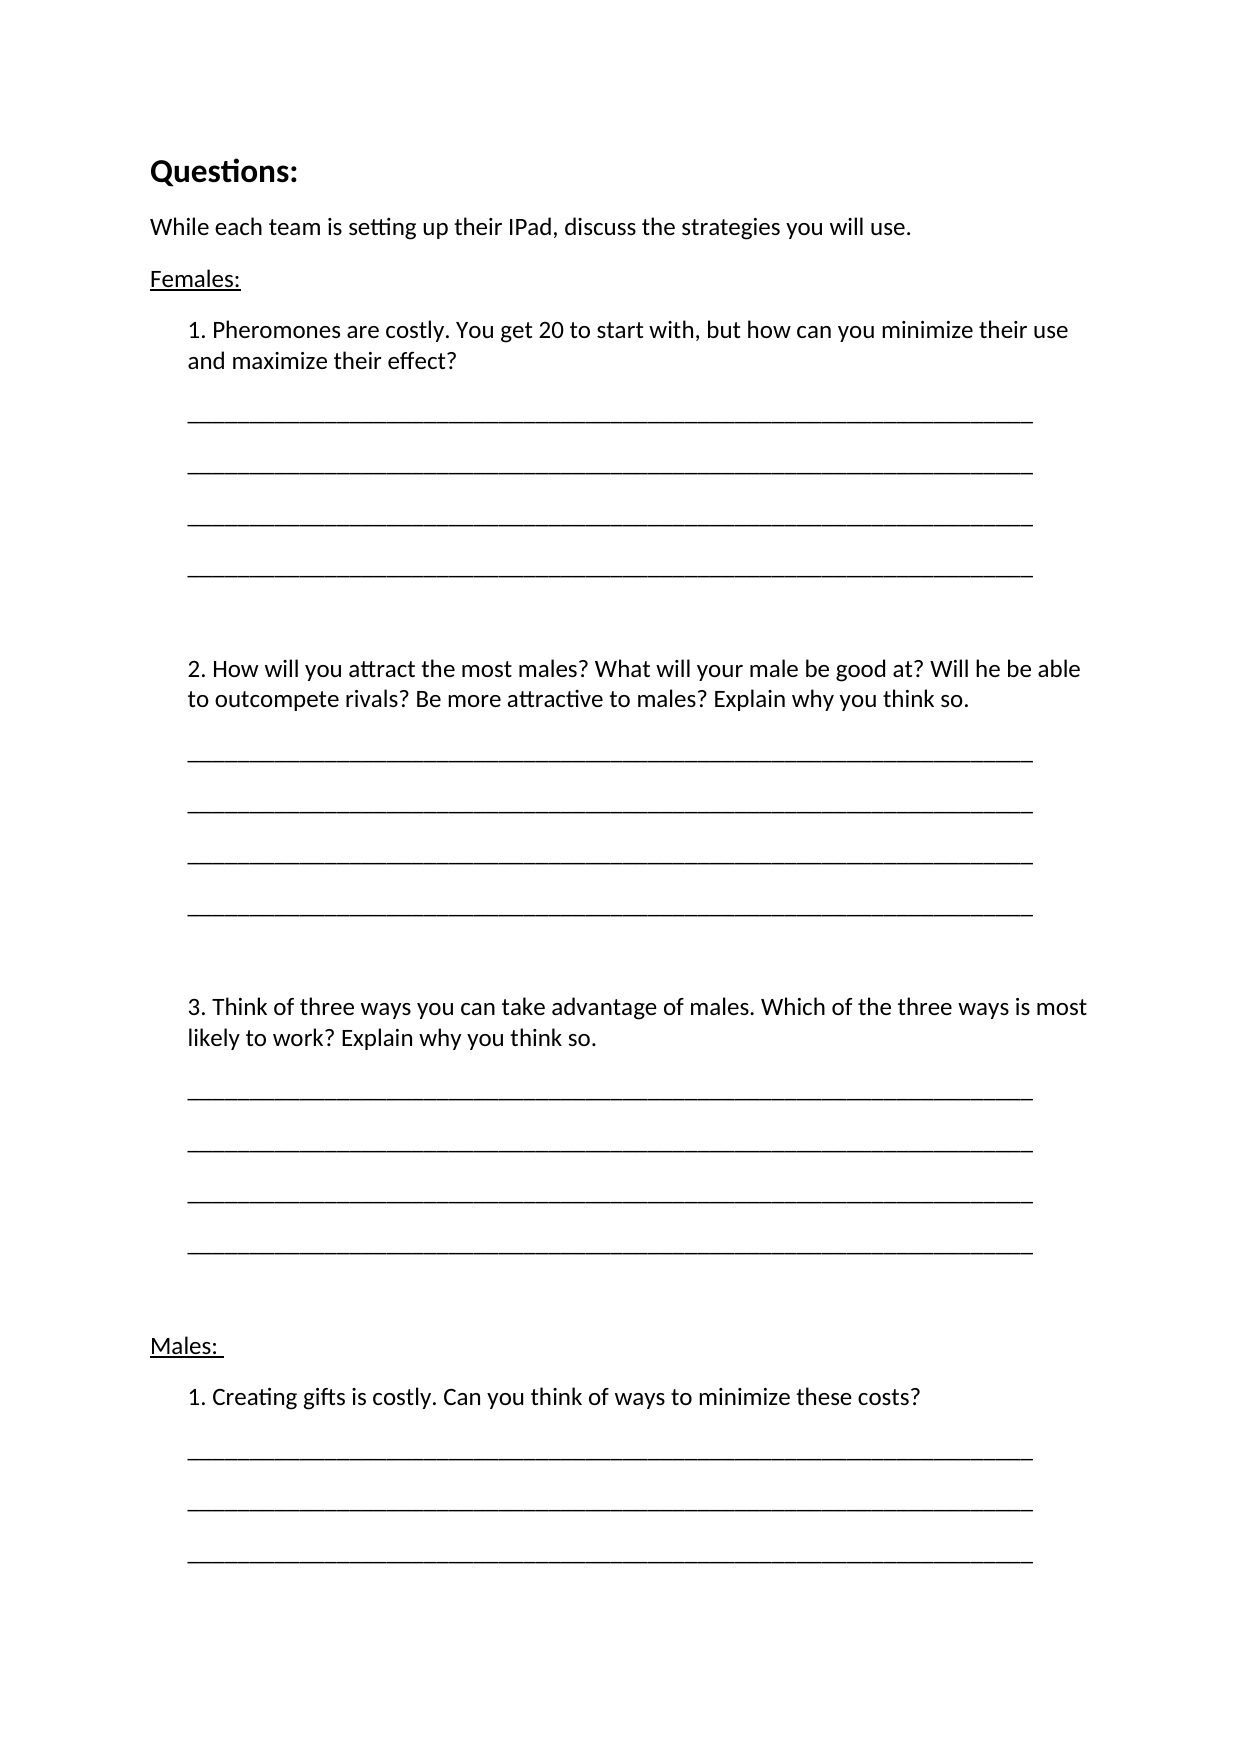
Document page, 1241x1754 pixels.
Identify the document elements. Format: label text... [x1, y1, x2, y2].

text ____________________________________________________________________ [187, 1227, 1090, 1258]
text ____________________________________________________________________ [187, 735, 1090, 765]
text ____________________________________________________________________ [187, 396, 1090, 427]
text 1. Pheromones are costly. You get 20 to start with, but how can you minimize their use and maximize their effect? [187, 314, 1090, 375]
text Questions: [150, 150, 1090, 191]
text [187, 1433, 1090, 1463]
text ____________________________________________________________________ [187, 1176, 1090, 1207]
text ____________________________________________________________________ [187, 1125, 1090, 1155]
text ____________________________________________________________________ [187, 1073, 1090, 1104]
text 2. How will you attract the most males? What will your male be good at? Will he be able to outcompete rivals? Be more attractive to males? Explain why you think so. [187, 653, 1090, 714]
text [187, 1484, 1090, 1515]
text ____________________________________________________________________ [187, 786, 1090, 817]
text ____________________________________________________________________ [187, 889, 1090, 919]
text While each team is setting up their IPad, discuss the strategies you will use. [150, 212, 1090, 242]
text Males: [150, 1330, 1090, 1361]
text ____________________________________________________________________ [187, 447, 1090, 478]
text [187, 1536, 1090, 1566]
text ____________________________________________________________________ [187, 550, 1090, 581]
text 1. Creating gifts is costly. Can you think of ways to minimize these costs? [187, 1382, 1090, 1412]
text ____________________________________________________________________ [187, 837, 1090, 868]
text ____________________________________________________________________ [187, 499, 1090, 529]
text Females: [150, 263, 1090, 293]
text 3. Think of three ways you can take advantage of males. Which of the three ways is most likely to work? Explain why you think so. [187, 992, 1090, 1053]
